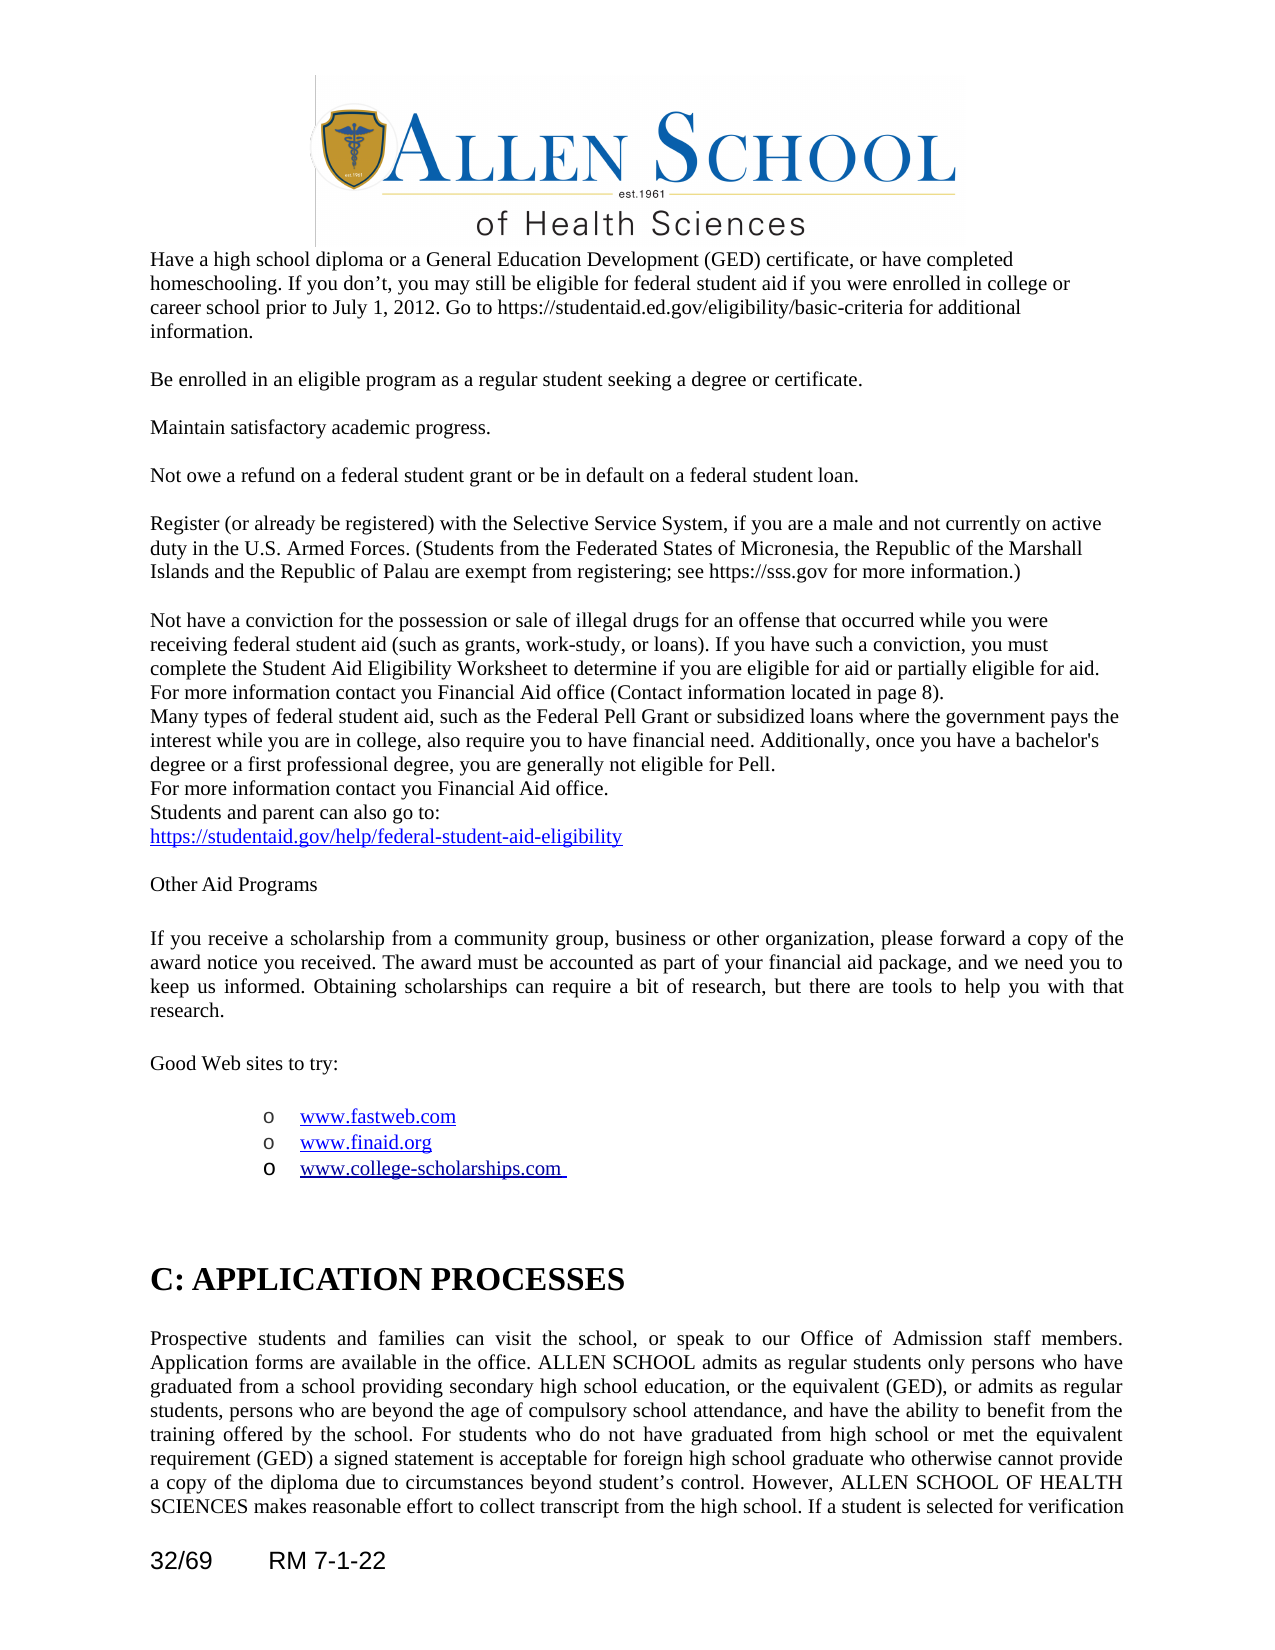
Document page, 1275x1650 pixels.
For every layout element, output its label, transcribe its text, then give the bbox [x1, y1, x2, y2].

list www.finaid.org [262, 1130, 1125, 1156]
picture [309, 75, 966, 247]
text Maintain satisfactory academic progress. [150, 415, 1125, 439]
text Many types of federal student aid, such as the Federal Pell Grant or subsidized loans where the government pays the interest while you are in college, also require you to have financial need. Additionally, once you have a bachelor's degree or a first professional degree, you are generally not eligible for Pell. [150, 704, 1125, 776]
text Other Aid Programs [150, 872, 1125, 896]
list www.college-scholarships.com [262, 1156, 1125, 1182]
text Good Web sites to try: [150, 1051, 1125, 1075]
text Register (or already be registered) with the Selective Service System, if you are a male and not currently on active duty in the U.S. Armed Forces. (Students from the Federated States of Micronesia, the Republic of the Marshall Islands and the Republic of Palau are exempt from registering; see https://sss.gov for more information.) [150, 511, 1125, 583]
text https://studentaid.gov/help/federal-student-aid-eligibility [150, 824, 1125, 848]
subtitle C: APPLICATION PROCESSES [150, 1259, 1125, 1297]
text For more information contact you Financial Aid office (Contact information located in page 8). [150, 680, 1125, 704]
text Students and parent can also go to: [150, 800, 1125, 824]
text Not owe a refund on a federal student grant or be in default on a federal student loan. [150, 463, 1125, 487]
text For more information contact you Financial Aid office. [150, 776, 1125, 800]
text Be enrolled in an eligible program as a regular student seeking a degree or certificate. [150, 367, 1125, 391]
text Not have a conviction for the possession or sale of illegal drugs for an offense that occurred while you were receiving federal student aid (such as grants, work-study, or loans). If you have such a conviction, you must complete the Student Aid Eligibility Worksheet to determine if you are eligible for aid or partially eligible for aid. [150, 608, 1125, 680]
list www.fastweb.com [262, 1104, 1125, 1130]
text Have a high school diploma or a General Education Development (GED) certificate, or have completed homeschooling. If you don’t, you may still be eligible for federal student aid if you were enrolled in college or career school prior to July 1, 2012. Go to https://studentaid.ed.gov/eligibility/basic-criteria for additional information. [150, 247, 1125, 343]
text If you receive a scholarship from a community group, business or other organization, please forward a copy of the award notice you received. The award must be accounted as part of your financial aid package, and we need you to keep us informed. Obtaining scholarships can require a bit of research, but there are tools to help you with that research. [150, 926, 1125, 1022]
